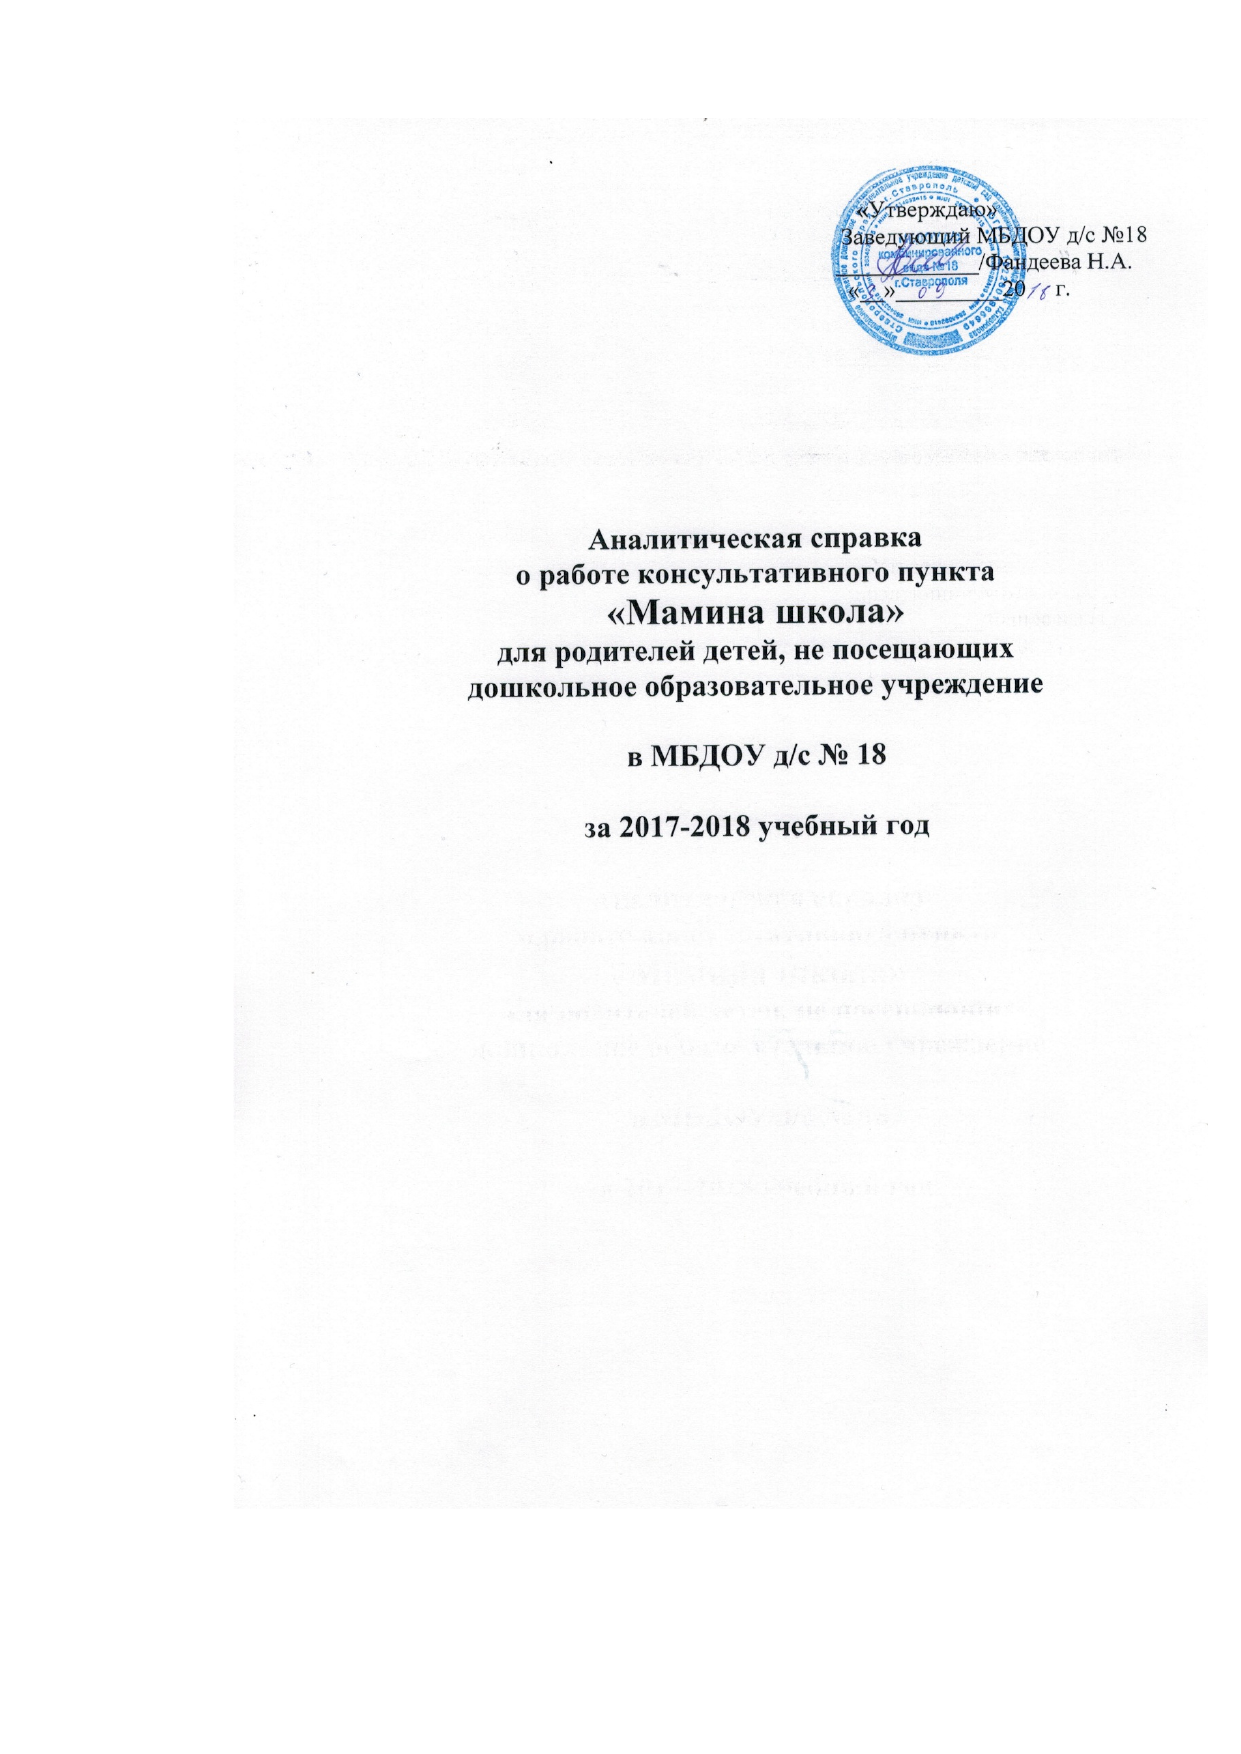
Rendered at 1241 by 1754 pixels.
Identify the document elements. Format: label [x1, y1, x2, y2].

picture [233, 118, 1208, 1509]
